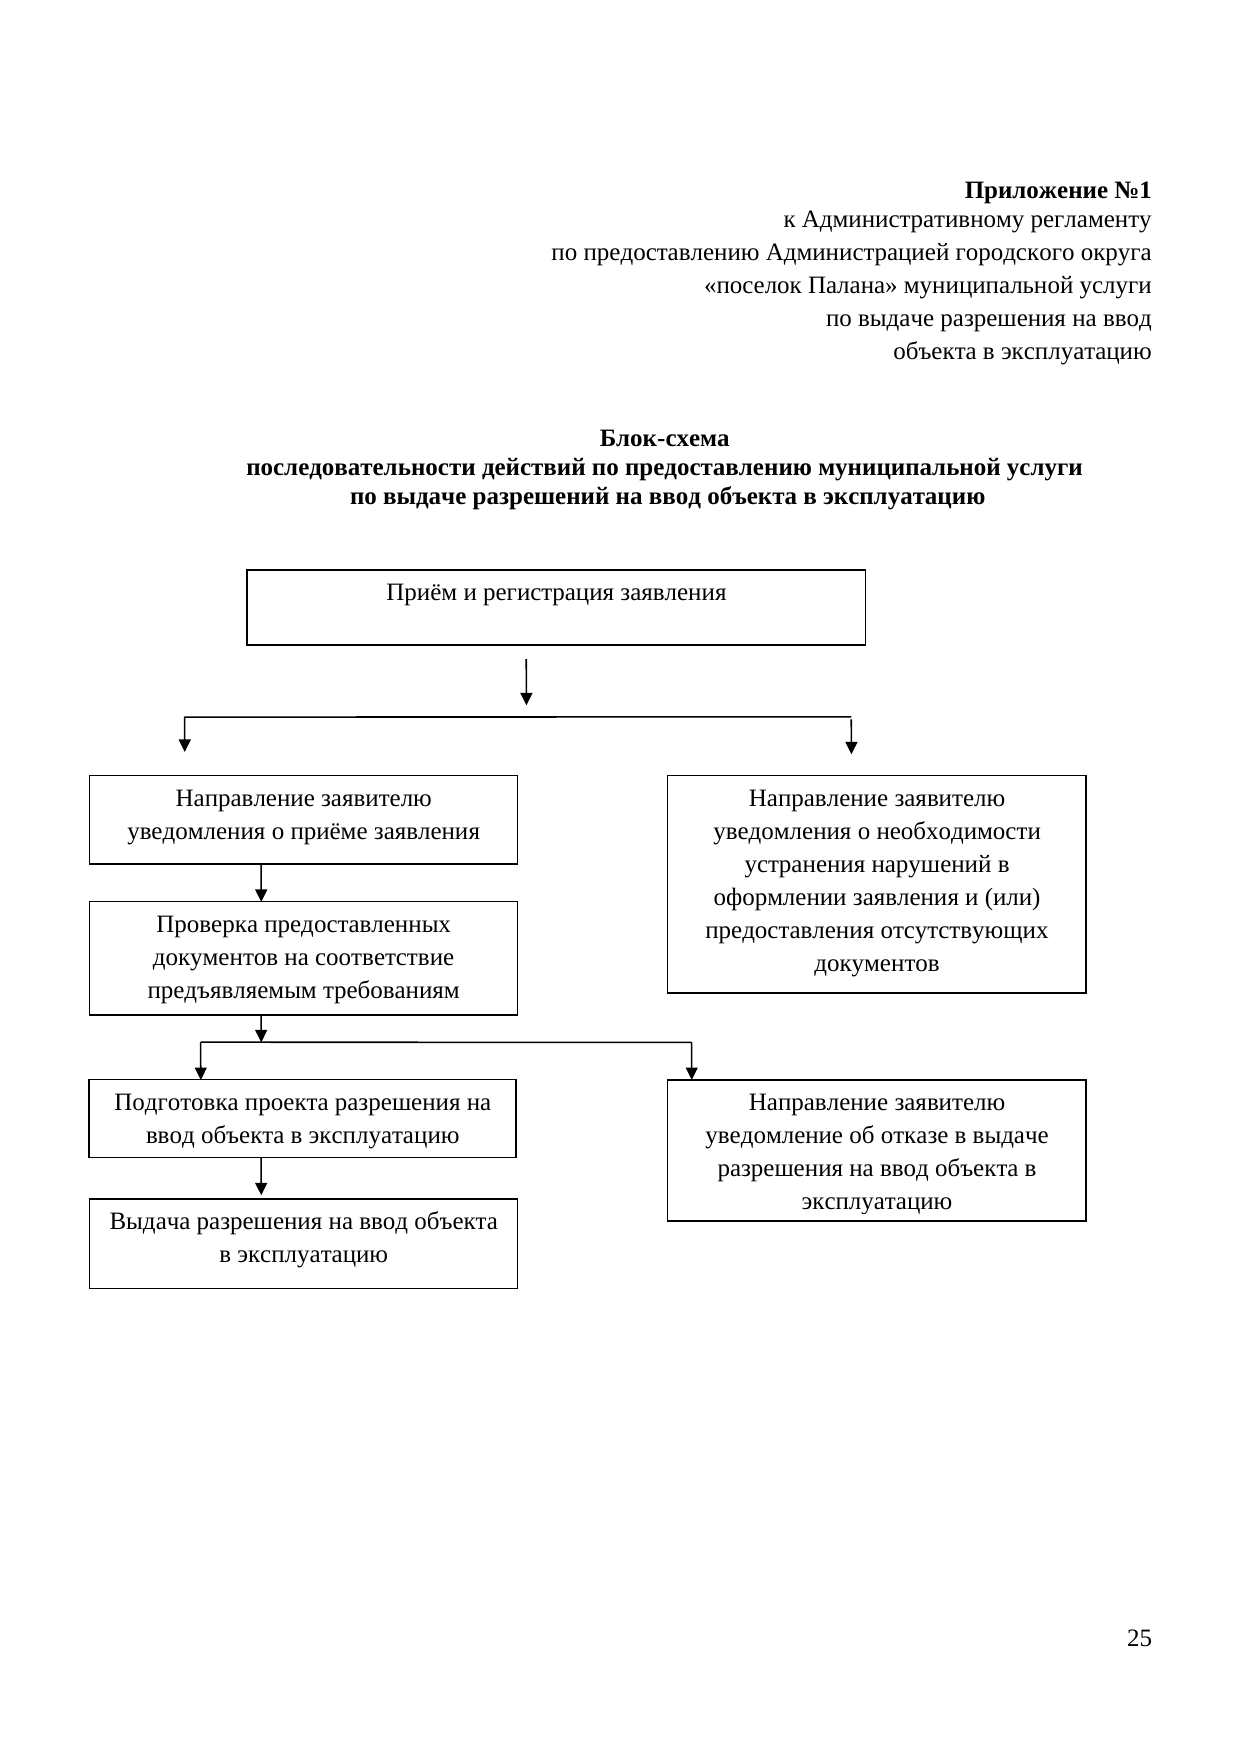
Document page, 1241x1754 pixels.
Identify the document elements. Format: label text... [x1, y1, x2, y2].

text к Административному регламенту [177, 204, 1152, 233]
text по выдаче разрешений на ввод объекта в эксплуатацию [177, 481, 1152, 509]
text «поселок Палана» муниципальной услуги [177, 270, 1152, 299]
text последовательности действий по предоставлению муниципальной услуги [177, 452, 1152, 481]
text по предоставлению Администрацией городского округа [177, 237, 1152, 266]
text по выдаче разрешения на ввод объекта в эксплуатацию [177, 303, 1152, 365]
text Блок-схема [177, 423, 1152, 452]
subtitle Приложение №1 [177, 176, 1152, 204]
